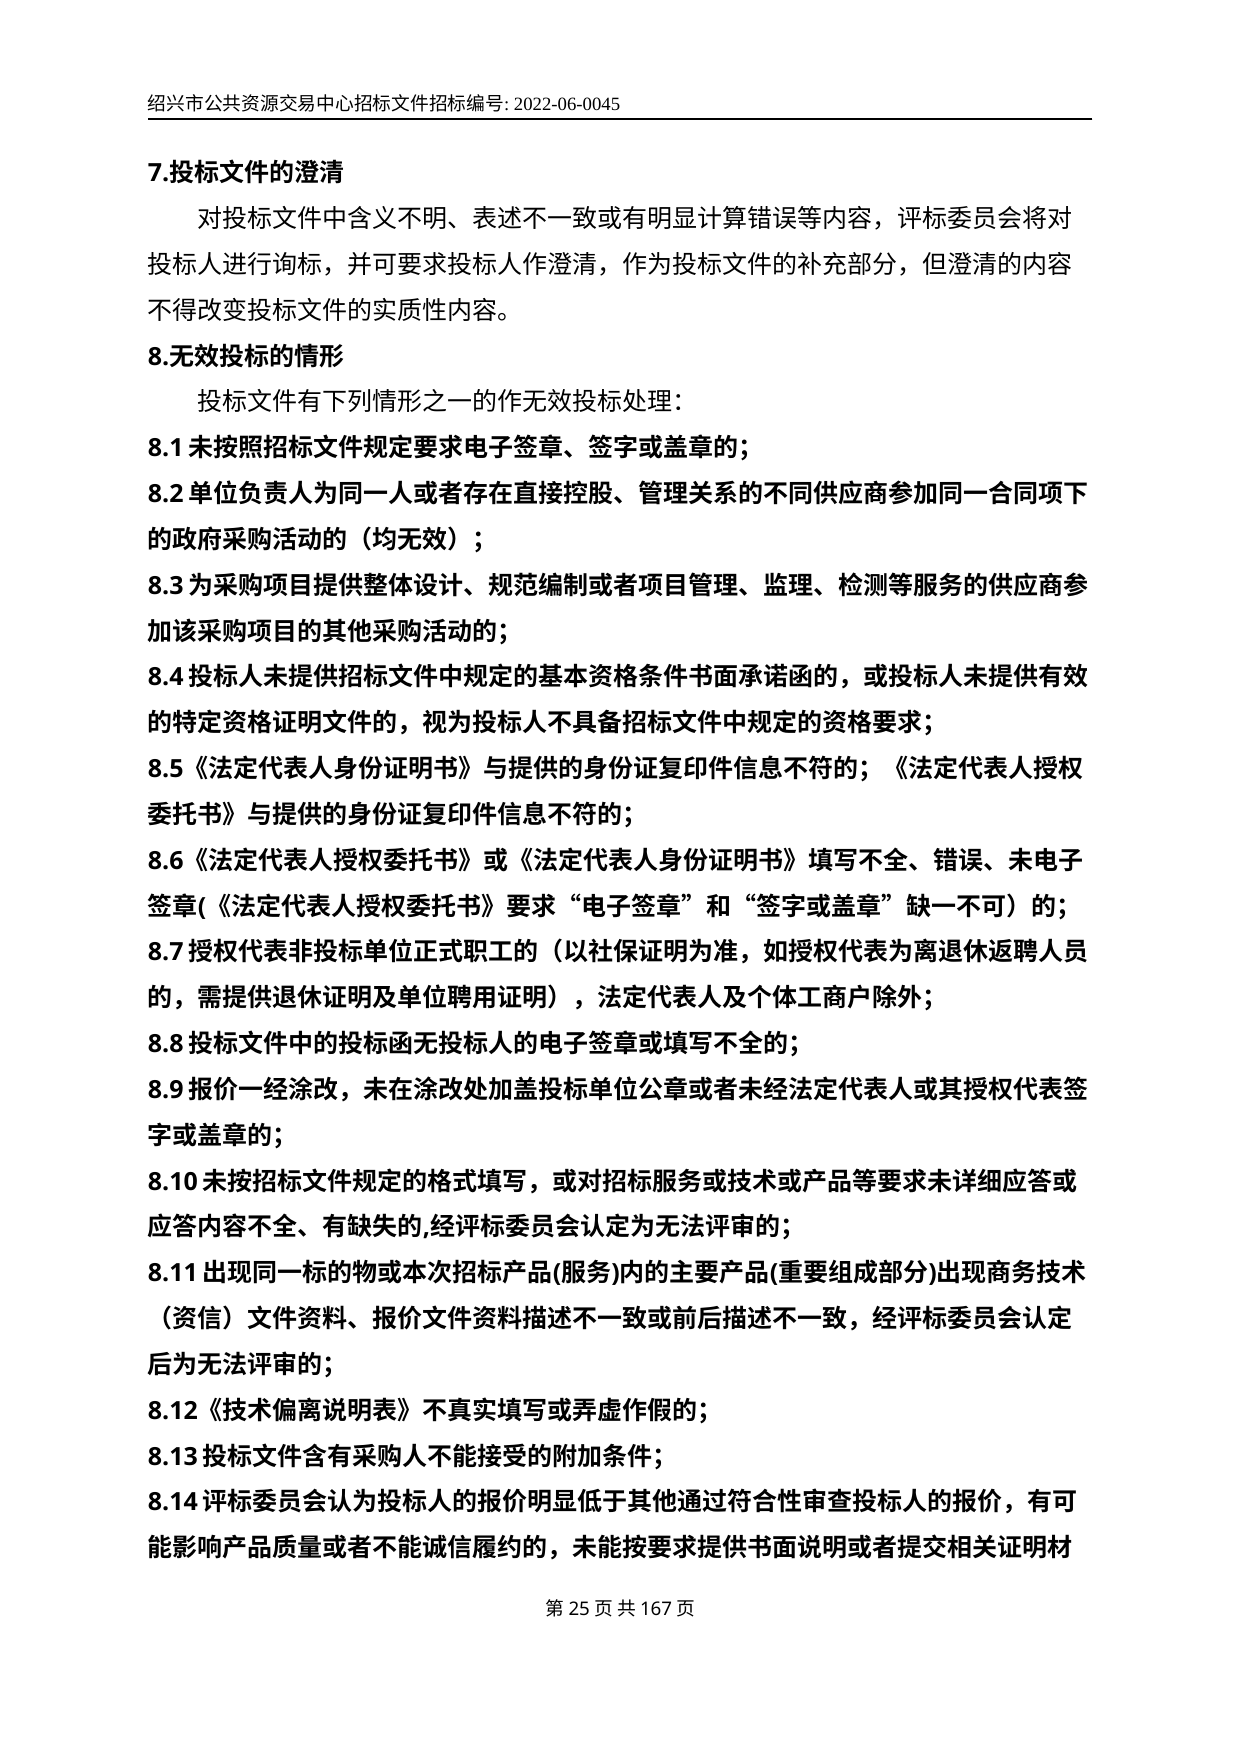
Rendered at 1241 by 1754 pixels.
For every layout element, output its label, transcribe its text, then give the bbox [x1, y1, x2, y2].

text 8.8投标文件中的投标函无投标人的电子签章或填写不全的； [148, 1016, 1092, 1062]
text 8.1未按照招标文件规定要求电子签章、签字或盖章的； [148, 420, 1092, 466]
text 8.11出现同一标的物或本次招标产品(服务)内的主要产品(重要组成部分)出现商务技术（资信）文件资料、报价文件资料描述不一致或前后描述不一致，经评标委员会认定后为无法评审的； [148, 1245, 1092, 1382]
text 8.7授权代表非投标单位正式职工的（以社保证明为准，如授权代表为离退休返聘人员的，需提供退休证明及单位聘用证明），法定代表人及个体工商户除外； [148, 924, 1092, 1016]
text 8.4投标人未提供招标文件中规定的基本资格条件书面承诺函的，或投标人未提供有效的特定资格证明文件的，视为投标人不具备招标文件中规定的资格要求； [148, 649, 1092, 741]
text 8.9报价一经涂改，未在涂改处加盖投标单位公章或者未经法定代表人或其授权代表签字或盖章的； [148, 1062, 1092, 1153]
text 8.13投标文件含有采购人不能接受的附加条件； [148, 1428, 1092, 1474]
text 8.6《法定代表人授权委托书》或《法定代表人身份证明书》填写不全、错误、未电子签章(《法定代表人授权委托书》要求“电子签章”和“签字或盖章”缺一不可）的； [148, 832, 1092, 924]
text 投标文件有下列情形之一的作无效投标处理： [148, 374, 1092, 420]
text 8.3为采购项目提供整体设计、规范编制或者项目管理、监理、检测等服务的供应商参加该采购项目的其他采购活动的； [148, 557, 1092, 649]
text 8.无效投标的情形 [148, 328, 1092, 374]
list 对投标文件中含义不明、表述不一致或有明显计算错误等内容，评标委员会将对投标人进行询标，并可要求投标人作澄清，作为投标文件的补充部分，但澄清的内容不得改变投标文件的实质性内容。 [148, 191, 1092, 328]
list 7.投标文件的澄清 [148, 145, 1092, 191]
text 8.12《技术偏离说明表》不真实填写或弄虚作假的； [148, 1382, 1092, 1428]
text 8.2单位负责人为同一人或者存在直接控股、管理关系的不同供应商参加同一合同项下的政府采购活动的（均无效）； [148, 466, 1092, 557]
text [148, 1474, 1092, 1566]
text 8.5《法定代表人身份证明书》与提供的身份证复印件信息不符的；《法定代表人授权委托书》与提供的身份证复印件信息不符的； [148, 741, 1092, 832]
text 8.10未按招标文件规定的格式填写，或对招标服务或技术或产品等要求未详细应答或应答内容不全、有缺失的,经评标委员会认定为无法评审的； [148, 1153, 1092, 1245]
